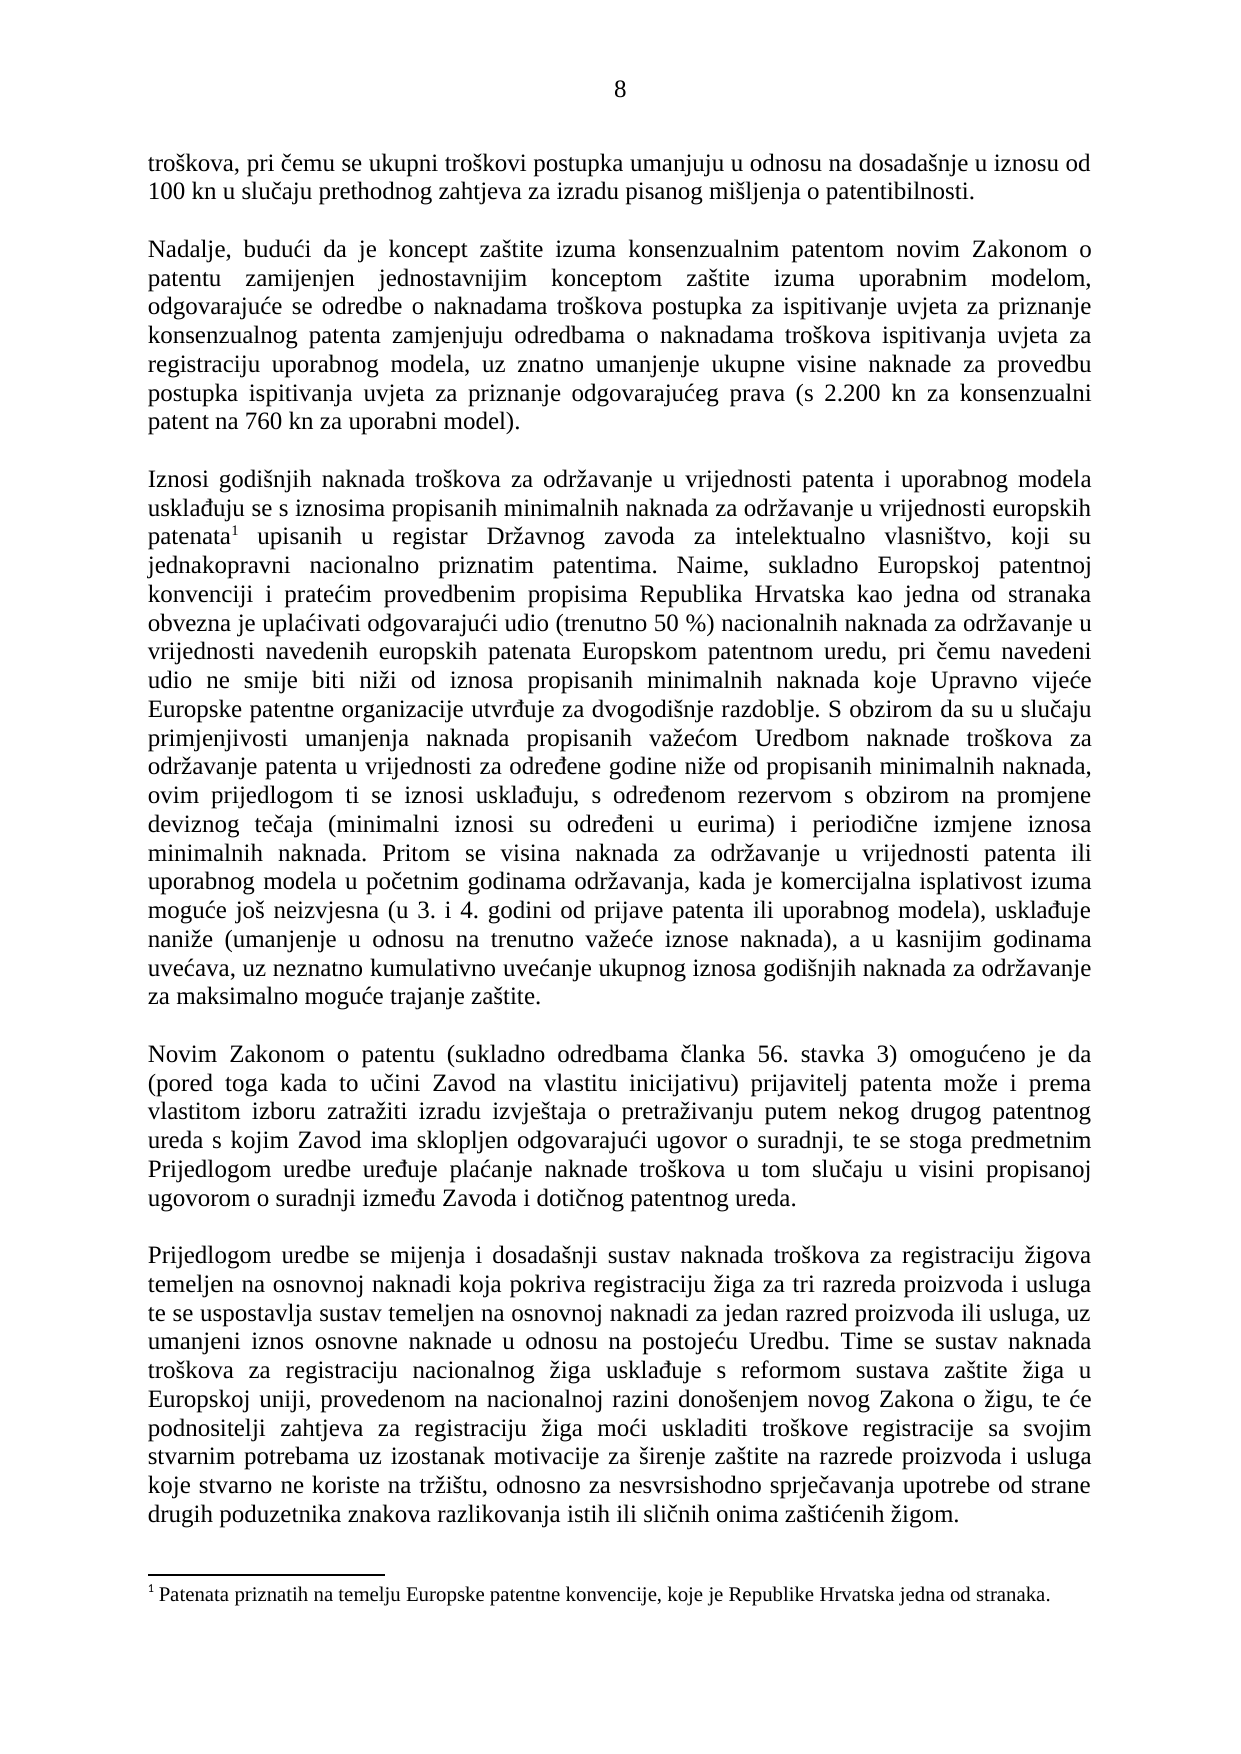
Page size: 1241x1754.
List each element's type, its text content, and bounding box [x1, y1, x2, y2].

text Prijedlogom uredbe se mijenja i dosadašnji sustav naknada troškova za registraciju žigova temeljen na osnovnoj naknadi koja pokriva registraciju žiga za tri razreda proizvoda i usluga te se uspostavlja sustav temeljen na osnovnoj naknadi za jedan razred proizvoda ili usluga, uz umanjeni iznos osnovne naknade u odnosu na postojeću Uredbu. Time se sustav naknada troškova za registraciju nacionalnog žiga usklađuje s reformom sustava zaštite žiga u Europskoj uniji, provedenom na nacionalnoj razini donošenjem novog Zakona o žigu, te će podnositelji zahtjeva za registraciju žiga moći uskladiti troškove registracije sa svojim stvarnim potrebama uz izostanak motivacije za širenje zaštite na razrede proizvoda i usluga koje stvarno ne koriste na tržištu, odnosno za nesvrsishodno sprječavanja upotrebe od strane drugih poduzetnika znakova razlikovanja istih ili sličnih onima zaštićenih žigom. [148, 1240, 1092, 1528]
text Iznosi godišnjih naknada troškova za održavanje u vrijednosti patenta i uporabnog modela usklađuju se s iznosima propisanih minimalnih naknada za održavanje u vrijednosti europskih patenata upisanih u registar Državnog zavoda za intelektualno vlasništvo, koji su jednakopravni nacionalno priznatim patentima. Naime, sukladno Europskoj patentnoj konvenciji i pratećim provedbenim propisima Republika Hrvatska kao jedna od stranaka obvezna je uplaćivati odgovarajući udio (trenutno 50 %) nacionalnih naknada za održavanje u vrijednosti navedenih europskih patenata Europskom patentnom uredu, pri čemu navedeni udio ne smije biti niži od iznosa propisanih minimalnih naknada koje Upravno vijeće Europske patentne organizacije utvrđuje za dvogodišnje razdoblje. S obzirom da su u slučaju primjenjivosti umanjenja naknada propisanih važećom Uredbom naknade troškova za održavanje patenta u vrijednosti za određene godine niže od propisanih minimalnih naknada, ovim prijedlogom ti se iznosi usklađuju, s određenom rezervom s obzirom na promjene deviznog tečaja (minimalni iznosi su određeni u eurima) i periodične izmjene iznosa minimalnih naknada. Pritom se visina naknada za održavanje u vrijednosti patenta ili uporabnog modela u početnim godinama održavanja, kada je komercijalna isplativost izuma moguće još neizvjesna (u 3. i 4. godini od prijave patenta ili uporabnog modela), usklađuje naniže (umanjenje u odnosu na trenutno važeće iznose naknada), a u kasnijim godinama uvećava, uz neznatno kumulativno uvećanje ukupnog iznosa godišnjih naknada za održavanje za maksimalno moguće trajanje zaštite. [148, 464, 1092, 1010]
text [148, 148, 1092, 205]
text Nadalje, budući da je koncept zaštite izuma konsenzualnim patentom novim Zakonom o patentu zamijenjen jednostavnijim konceptom zaštite izuma uporabnim modelom, odgovarajuće se odredbe o naknadama troškova postupka za ispitivanje uvjeta za priznanje konsenzualnog patenta zamjenjuju odredbama o naknadama troškova ispitivanja uvjeta za registraciju uporabnog modela, uz znatno umanjenje ukupne visine naknade za provedbu postupka ispitivanja uvjeta za priznanje odgovarajućeg prava (s 2.200 kn za konsenzualni patent na 760 kn za uporabni model). [148, 234, 1092, 435]
text Novim Zakonom o patentu (sukladno odredbama članka 56. stavka 3) omogućeno je da (pored toga kada to učini Zavod na vlastitu inicijativu) prijavitelj patenta može i prema vlastitom izboru zatražiti izradu izvještaja o pretraživanju putem nekog drugog patentnog ureda s kojim Zavod ima sklopljen odgovarajući ugovor o suradnji, te se stoga predmetnim Prijedlogom uredbe uređuje plaćanje naknade troškova u tom slučaju u visini propisanoj ugovorom o suradnji između Zavoda i dotičnog patentnog ureda. [148, 1039, 1092, 1211]
